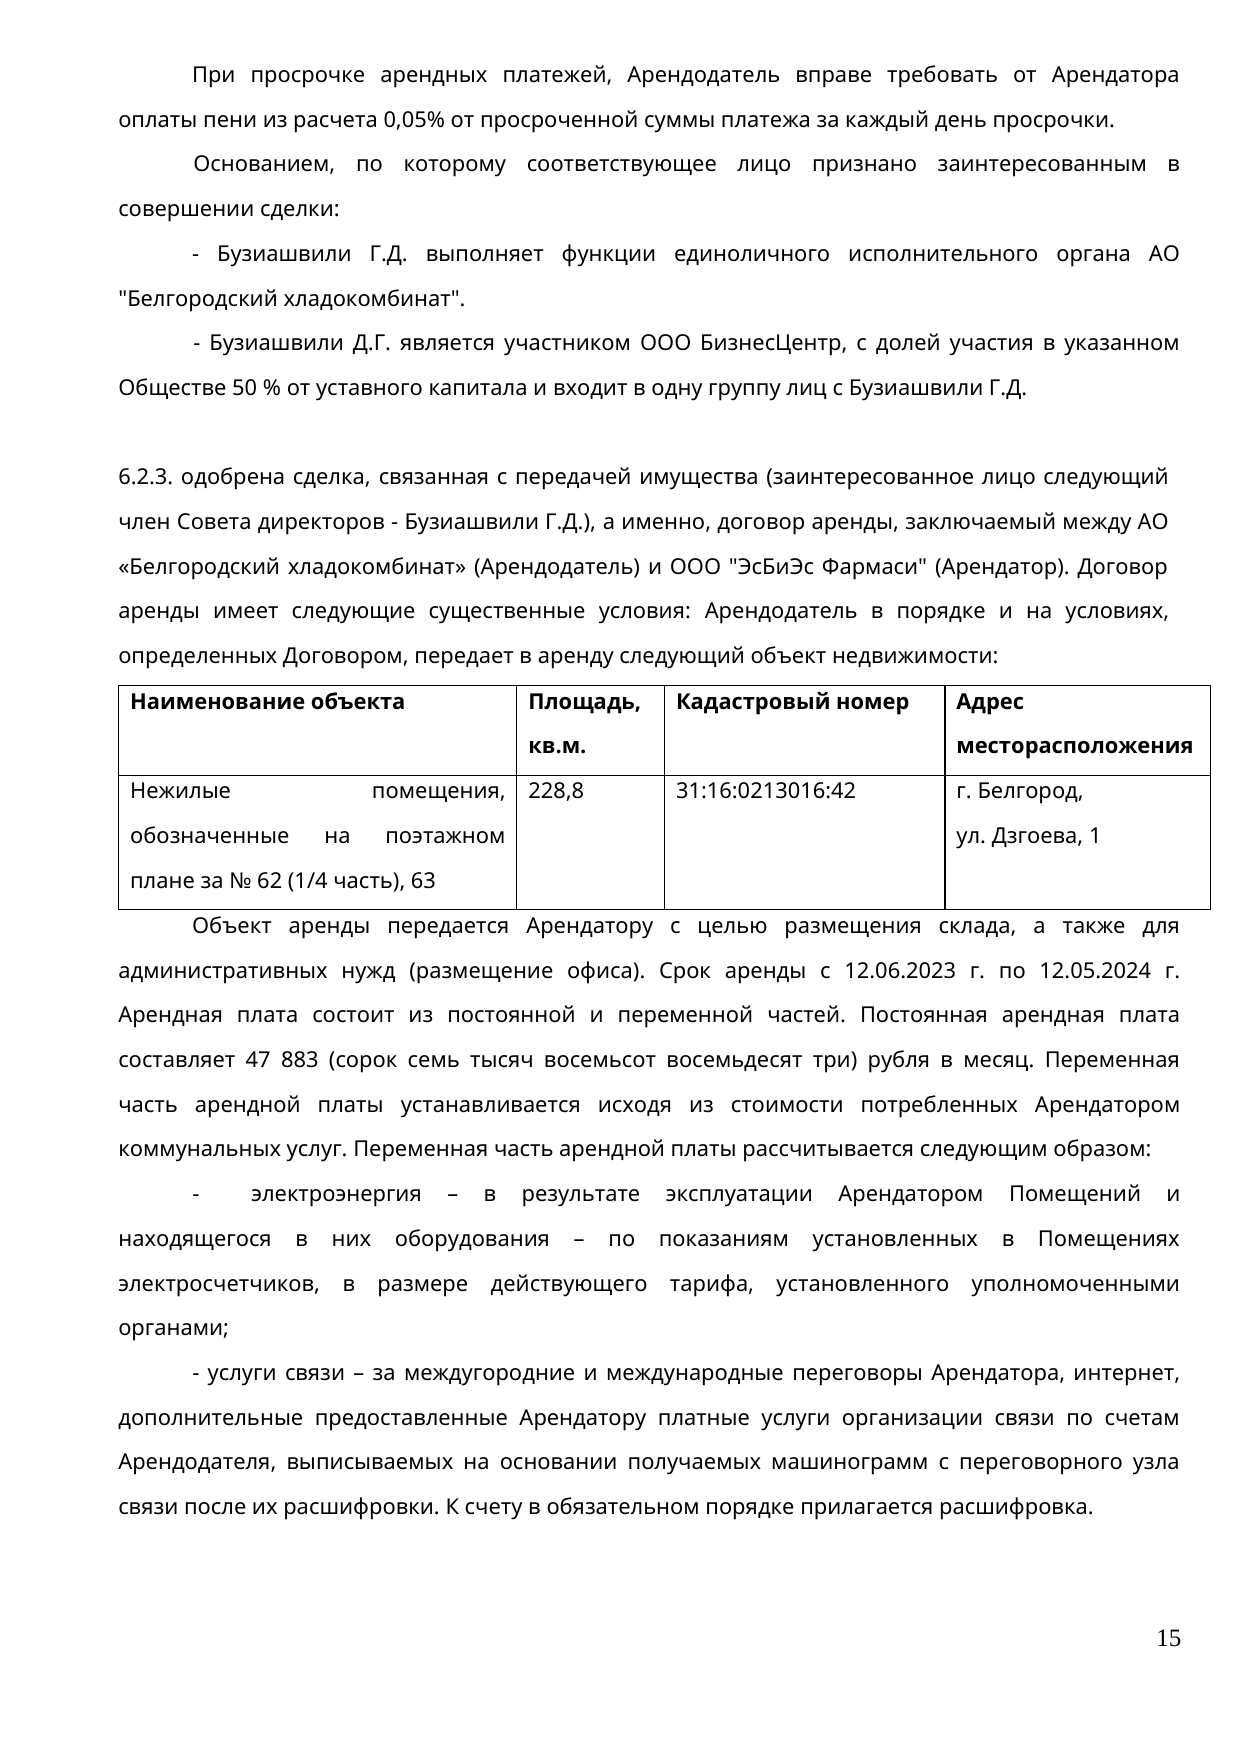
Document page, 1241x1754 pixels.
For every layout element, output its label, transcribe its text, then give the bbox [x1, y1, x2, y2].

text Основанием, по которому соответствующее лицо признано заинтересованным в совершении сделки: [118, 148, 1181, 223]
text - электроэнергия – в результате эксплуатации Арендатором Помещений и находящегося в них оборудования – по показаниям установленных в Помещениях электросчетчиков, в размере действующего тарифа, установленного уполномоченными органами; [118, 1178, 1181, 1342]
text - Бузиашвили Г.Д. выполняет функции единоличного исполнительного органа АО "Белгородский хладокомбинат". [118, 238, 1181, 312]
table_cell 31:16:0213016:42 [665, 776, 944, 909]
text - услуги связи – за междугородние и международные переговоры Арендатора, интернет, дополнительные предоставленные Арендатору платные услуги организации связи по счетам Арендодателя, выписываемых на основании получаемых машинограмм с переговорного узла связи после их расшифровки. К счету в обязательном порядке прилагается расшифровка. [118, 1357, 1181, 1521]
table_header Площадь, кв.м. [517, 686, 664, 774]
text Объект аренды передается Арендатору с целью размещения склада, а также для административных нужд (размещение офиса). Срок аренды с 12.06.2023 г. по 12.05.2024 г. Арендная плата состоит из постоянной и переменной частей. Постоянная арендная плата составляет 47 883 (сорок семь тысяч восемьсот восемьдесят три) рубля в месяц. Переменная часть арендной платы устанавливается исходя из стоимости потребленных Арендатором коммунальных услуг. Переменная часть арендной платы рассчитывается следующим образом: [118, 910, 1181, 1163]
text - Бузиашвили Д.Г. является участником ООО БизнесЦентр, с долей участия в указанном Обществе 50 % от уставного капитала и входит в одну группу лиц с Бузиашвили Г.Д. [118, 327, 1181, 402]
table_cell г. Белгород, ул. Дзгоева, 1 [946, 776, 1210, 909]
text При просрочке арендных платежей, Арендодатель вправе требовать от Арендатора оплаты пени из расчета 0,05% от просроченной суммы платежа за каждый день просрочки. [118, 59, 1181, 133]
table_cell 228,8 [517, 776, 664, 909]
table_header Наименование объекта [119, 686, 516, 774]
table_header Адрес месторасположения [946, 686, 1210, 774]
table_header Кадастровый номер [665, 686, 944, 774]
table_cell Нежилые помещения, обозначенные на поэтажном плане за № 62 (1/4 часть), 63 [119, 776, 516, 909]
text 6.2.3. одобрена сделка, связанная с передачей имущества (заинтересованное лицо следующий член Совета директоров - Бузиашвили Г.Д.), а именно, договор аренды, заключаемый между АО «Белгородский хладокомбинат» (Арендодатель) и ООО "ЭсБиЭс Фармаси" (Арендатор). Договор аренды имеет следующие существенные условия: Арендодатель в порядке и на условиях, определенных Договором, передает в аренду следующий объект недвижимости: [118, 461, 1169, 670]
